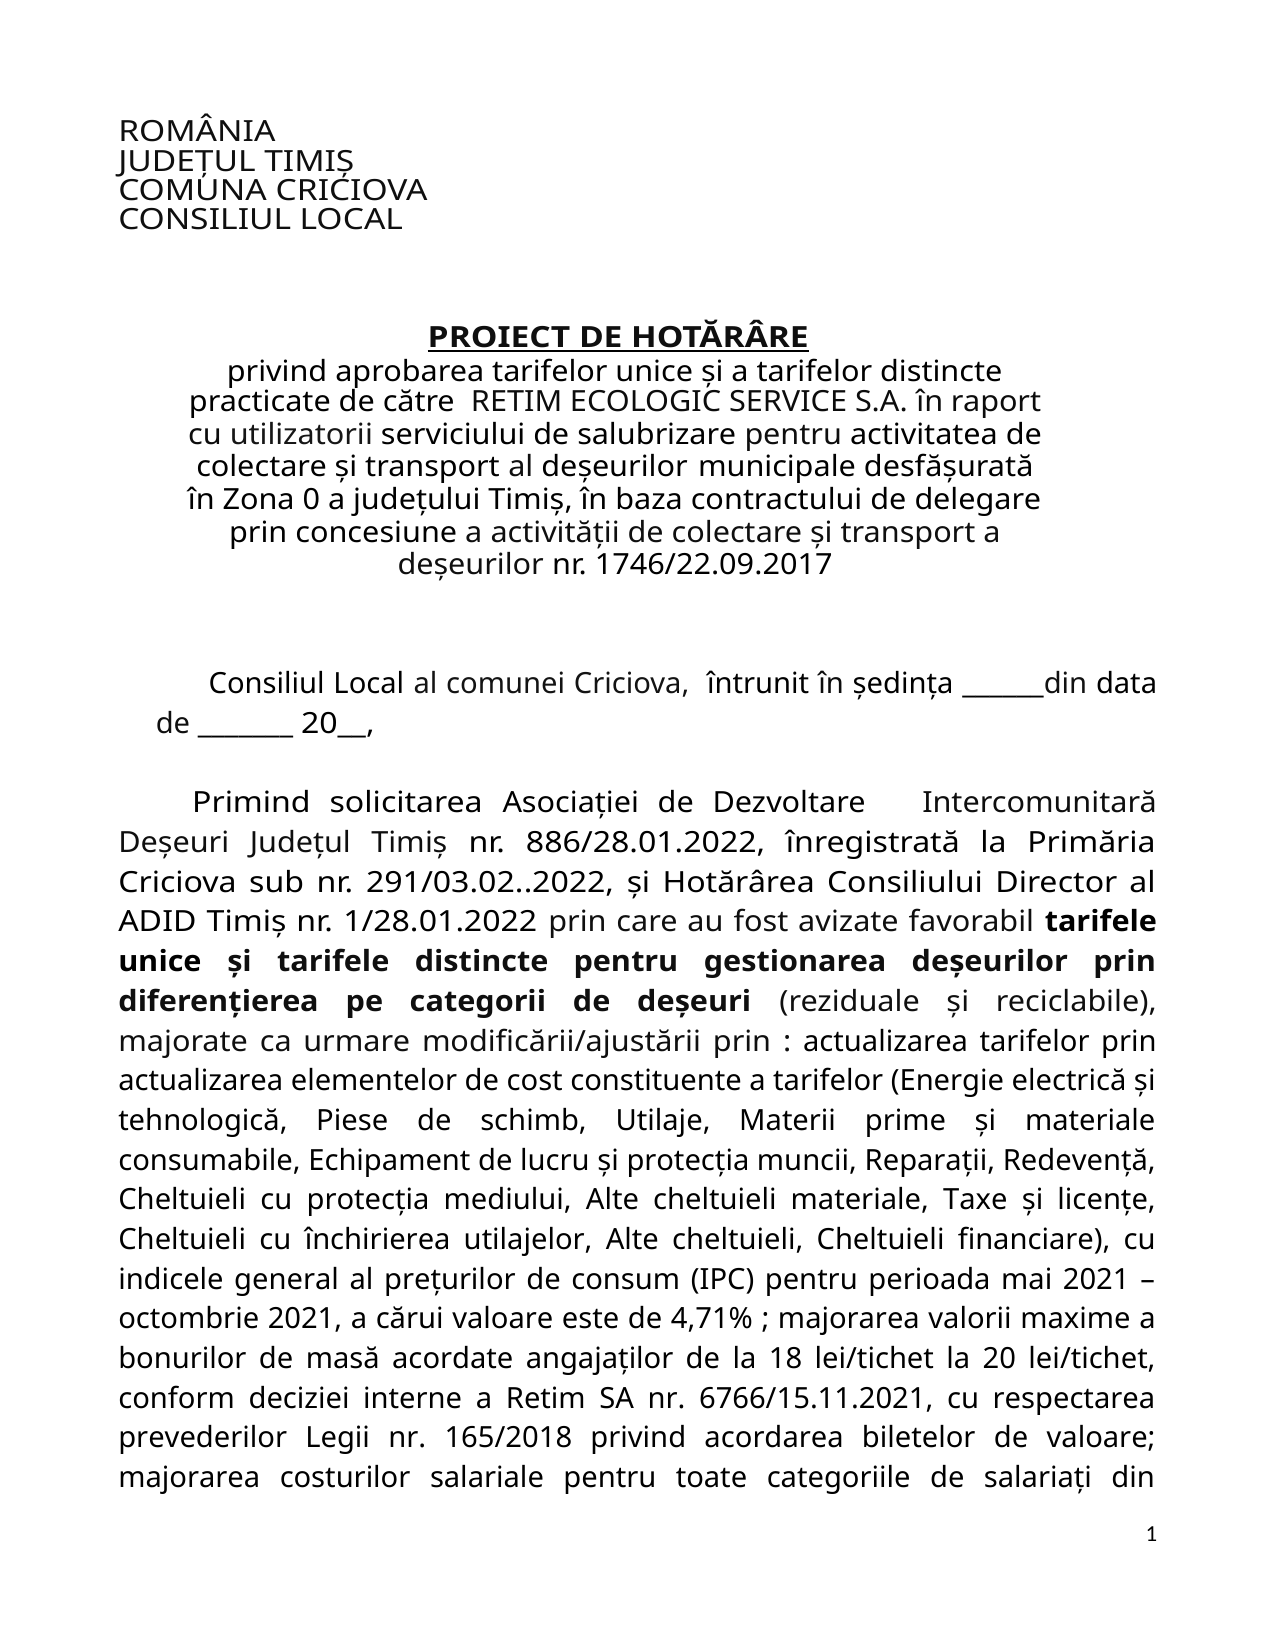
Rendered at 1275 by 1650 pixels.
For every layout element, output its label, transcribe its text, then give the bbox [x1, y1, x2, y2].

text PROIECT DE HOTĂRÂRE [118, 324, 1118, 353]
text privind aprobarea tarifelor unice și a tarifelor distincte practicate de către RETIM ECOLOGIC SERVICE S.A. în raport cu utilizatorii serviciului de salubrizare pentru activitatea de colectare și transport al deșeurilor municipale desfășurată în Zona 0 a județului Timiș, în baza contractului de delegare prin concesiune a activității de colectare și transport a deșeurilor nr. 1746/22.09.2017 [180, 355, 1049, 583]
text CONSILIUL LOCAL [118, 206, 1118, 236]
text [118, 782, 1157, 1496]
text ROMÂNIA [118, 118, 1118, 147]
text COMUNA CRICIOVA [118, 177, 1118, 206]
text JUDEȚUL TIMIȘ [118, 147, 1118, 177]
text Consiliul Local al comunei Criciova, întrunit în ședința ______din data de _______ 20__, [156, 663, 1157, 742]
